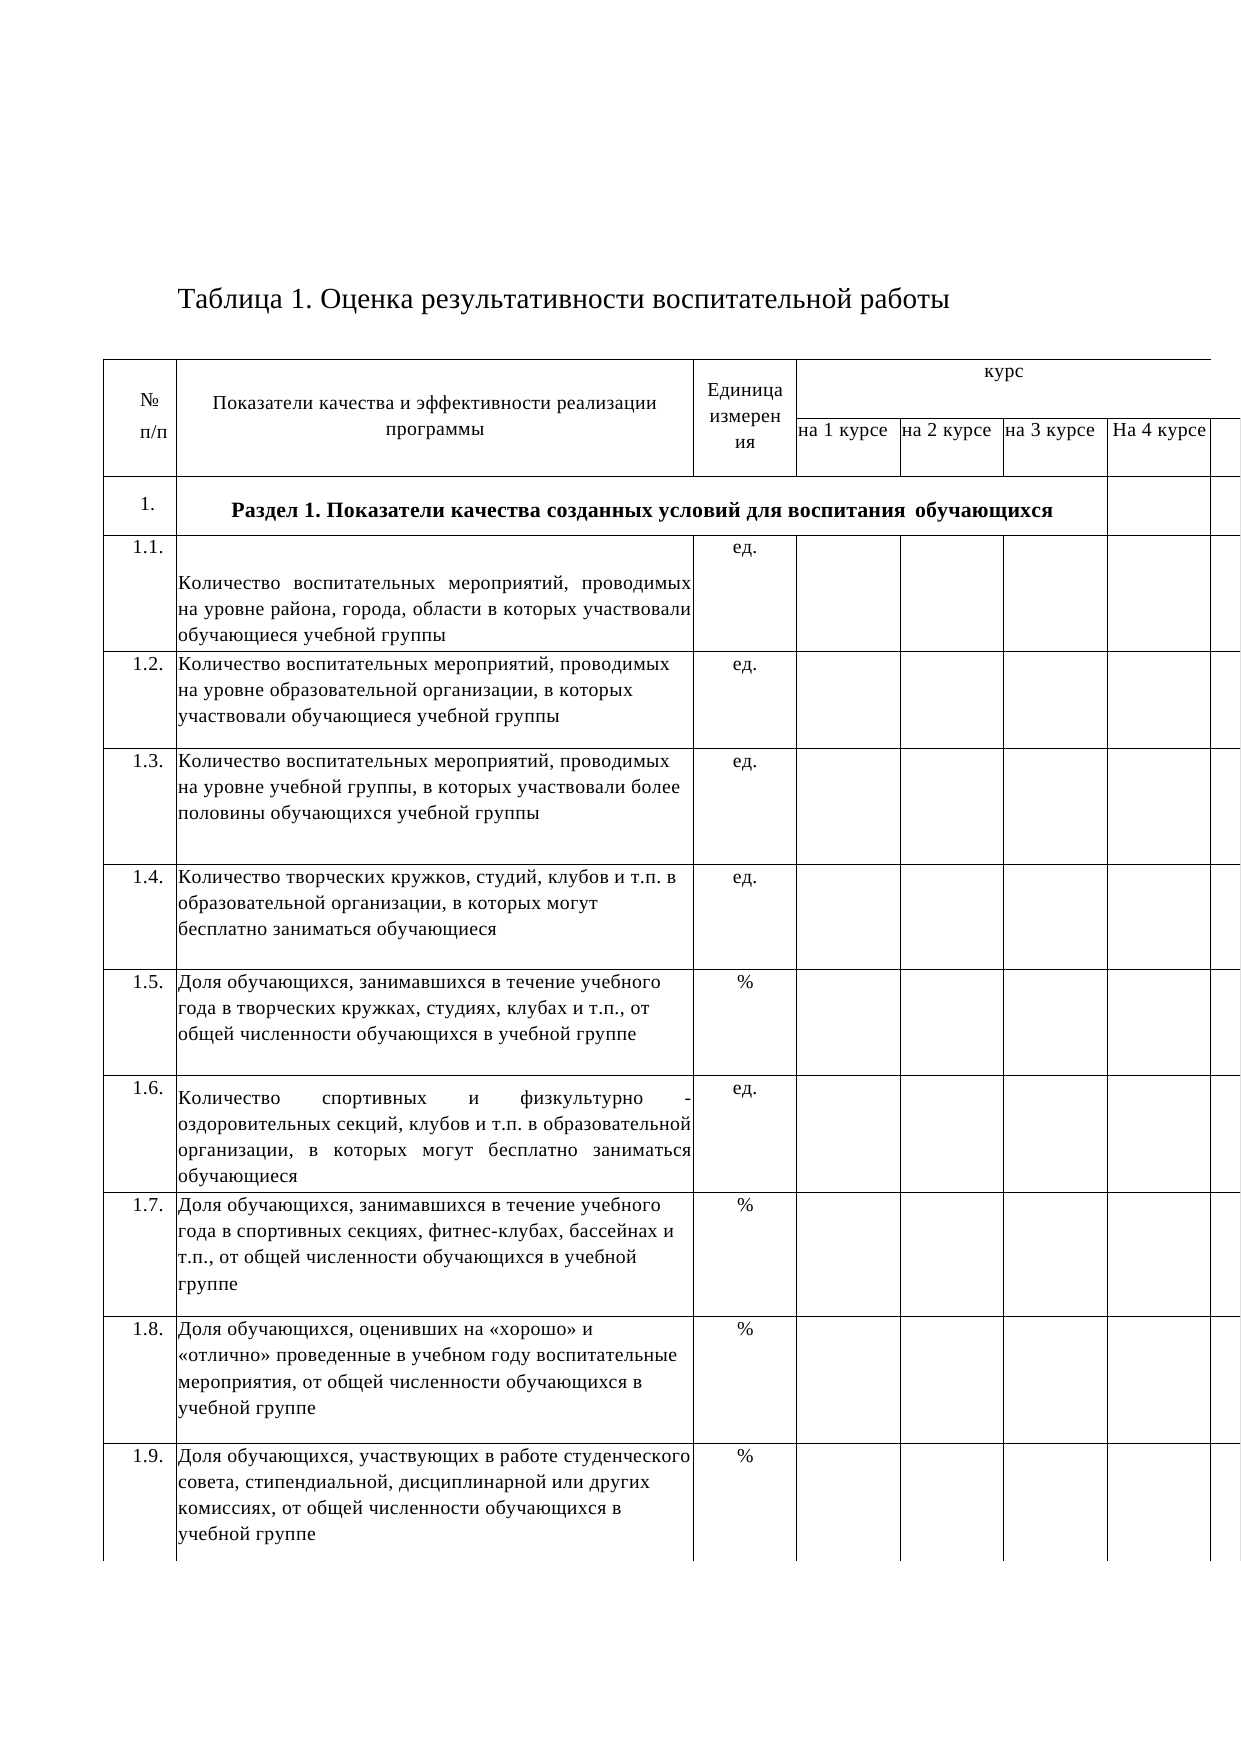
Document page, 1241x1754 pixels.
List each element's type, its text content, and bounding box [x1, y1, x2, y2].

table_cell 1.7. [104, 1193, 176, 1316]
table_cell [901, 1193, 1003, 1316]
table_cell [1108, 749, 1210, 864]
table_cell % [694, 1317, 796, 1443]
table_cell [901, 865, 1003, 969]
table_cell [1004, 536, 1107, 651]
table_cell 1.4. [104, 865, 176, 969]
table_cell 1.5. [104, 970, 176, 1075]
table_header № п/п [104, 360, 176, 476]
table_cell [1004, 1193, 1107, 1316]
table_cell [1108, 1076, 1210, 1192]
table_cell [1211, 1193, 1240, 1316]
table_cell [797, 749, 900, 864]
table_cell На 4 курсе [1108, 419, 1210, 476]
table_cell Доля обучающихся, занимавшихся в течение учебного года в творческих кружках, студиях, клубах и т.п., от общей численности обучающихся в учебной группе [177, 970, 693, 1075]
table_cell [1108, 652, 1210, 748]
table_cell [1211, 477, 1240, 534]
table_cell [1108, 970, 1210, 1075]
table_cell % [694, 970, 796, 1075]
table_cell [1211, 652, 1240, 748]
table_cell Доля обучающихся, оценивших на «хорошо» и «отлично» проведенные в учебном году воспитательные мероприятия, от общей численности обучающихся в учебной группе [177, 1317, 693, 1443]
table_cell Доля обучающихся, занимавшихся в течение учебного года в спортивных секциях, фитнес-клубах, бассейнах и т.п., от общей численности обучающихся в учебной группе [177, 1193, 693, 1316]
table_cell 1.3. [104, 749, 176, 864]
table_cell [1211, 536, 1240, 651]
table_cell ед. [694, 652, 796, 748]
table_cell [1004, 1317, 1107, 1443]
text Таблица 1. Оценка результативности воспитательной работы [177, 281, 1152, 315]
table_header курс [797, 360, 1211, 417]
table_cell 1.2. [104, 652, 176, 748]
table_cell на 2 курсе [901, 419, 1003, 476]
table_cell Количество воспитательных мероприятий, проводимых на уровне учебной группы, в которых участвовали более половины обучающихся учебной группы [177, 749, 693, 864]
table_cell [901, 1076, 1003, 1192]
table_cell [797, 1317, 900, 1443]
table_cell [1108, 1317, 1210, 1443]
table_cell [901, 1444, 1003, 1561]
table_cell [1108, 1444, 1210, 1561]
table_cell [1108, 477, 1210, 534]
table_cell Количество творческих кружков, студий, клубов и т.п. в образовательной организации, в которых могут бесплатно заниматься обучающиеся [177, 865, 693, 969]
table_cell 1.8. [104, 1317, 176, 1443]
table_cell [1211, 1444, 1240, 1561]
table_cell [1211, 1076, 1240, 1192]
table_cell [797, 865, 900, 969]
table_cell [797, 536, 900, 651]
table_cell [1004, 970, 1107, 1075]
table_cell 1.9. [104, 1444, 176, 1561]
table_cell [901, 652, 1003, 748]
table_cell [797, 1193, 900, 1316]
table_cell [901, 970, 1003, 1075]
table_cell [901, 1317, 1003, 1443]
table_cell Количество воспитательных мероприятий, проводимых на уровне образовательной организации, в которых участвовали обучающиеся учебной группы [177, 652, 693, 748]
table_header Показатели качества и эффективности реализации программы [177, 360, 693, 476]
table_cell на 1 курсе [797, 419, 900, 476]
table_cell [1004, 865, 1107, 969]
table_cell 1.6. [104, 1076, 176, 1192]
table_cell [1108, 1193, 1210, 1316]
table_cell Доля обучающихся, участвующих в работе студенческого совета, стипендиальной, дисциплинарной или других комиссиях, от общей численности обучающихся в учебной группе [177, 1444, 693, 1561]
table_cell [901, 749, 1003, 864]
table_cell ед. [694, 536, 796, 651]
table_cell [901, 536, 1003, 651]
table_cell 1. [104, 477, 176, 534]
table_cell Количество спортивных и физкультурно - оздоровительных секций, клубов и т.п. в образовательной организации, в которых могут бесплатно заниматься обучающиеся [177, 1076, 693, 1192]
table_cell [1004, 652, 1107, 748]
table_cell на 3 курсе [1004, 419, 1107, 476]
table_cell [1211, 749, 1240, 864]
table_cell [797, 1076, 900, 1192]
table_cell % [694, 1193, 796, 1316]
table_cell [1211, 419, 1240, 476]
table_cell Раздел 1. Показатели качества созданных условий для воспитания обучающихся [177, 477, 1107, 534]
table_cell ед. [694, 1076, 796, 1192]
table_cell [797, 652, 900, 748]
table_cell [1108, 865, 1210, 969]
table_header Единица измерен ия [694, 360, 796, 476]
table_cell 1.1. [104, 536, 176, 651]
table_cell [1211, 1317, 1240, 1443]
table_cell [1004, 749, 1107, 864]
table_cell [1004, 1444, 1107, 1561]
table_cell ед. [694, 865, 796, 969]
table_cell [797, 970, 900, 1075]
table_cell [1108, 536, 1210, 651]
table_cell [797, 1444, 900, 1561]
table_cell [1004, 1076, 1107, 1192]
table_cell ед. [694, 749, 796, 864]
table_cell Количество воспитательных мероприятий, проводимых на уровне района, города, области в которых участвовали обучающиеся учебной группы [177, 536, 693, 651]
table_cell [1211, 970, 1240, 1075]
table_cell [1211, 865, 1240, 969]
table_cell % [694, 1444, 796, 1561]
